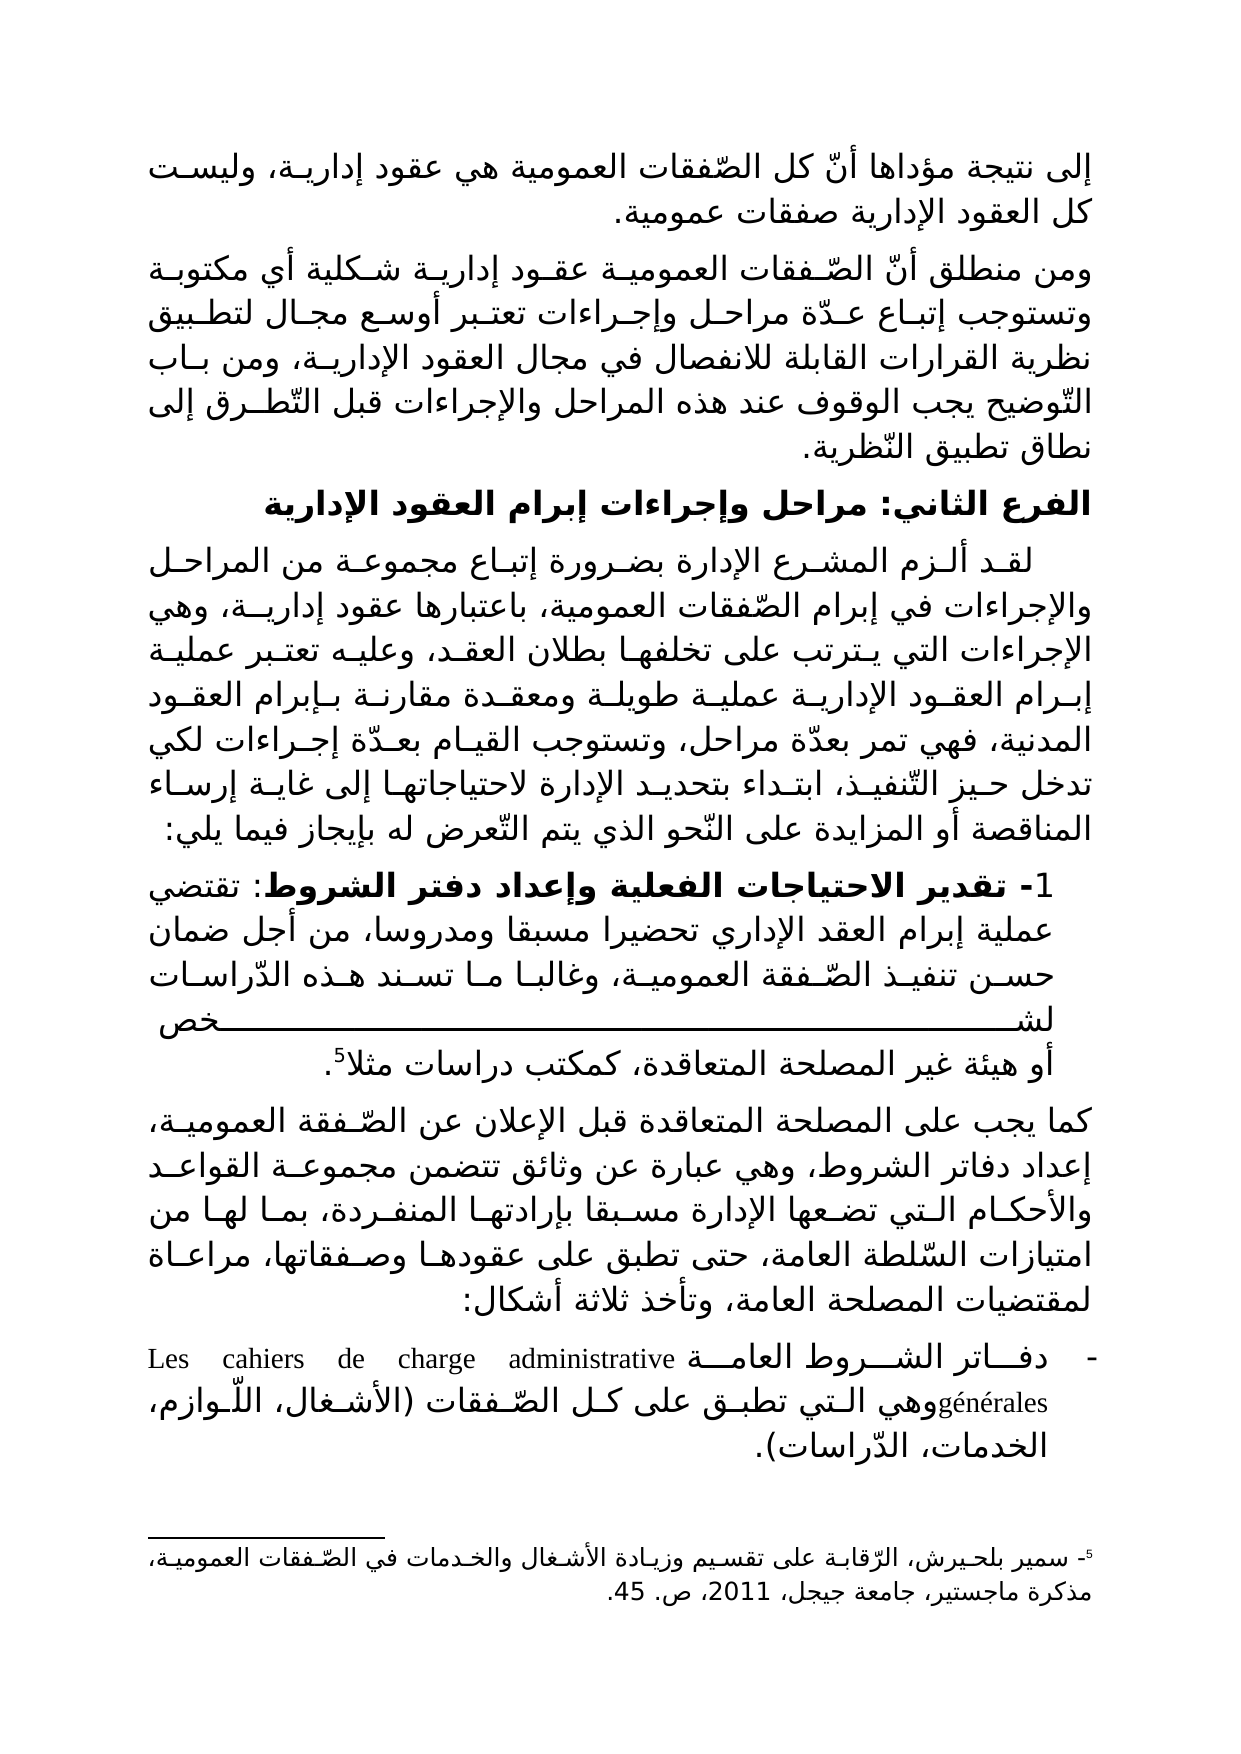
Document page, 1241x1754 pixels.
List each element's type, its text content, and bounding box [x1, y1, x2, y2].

list دفاتر الشروط العامة Les cahiers de charge administrative généralesوهي التي تطبق على كل الصّفقات (الأشغال، اللّوازم، الخدمات، الدّراسات). [148, 1337, 1086, 1465]
text ومن منطلق أنّ الصّفقات العمومية عقود إدارية شكلية أي مكتوبة وتستوجب إتباع عدّة مراحل وإجراءات تعتبر أوسع مجال لتطبيق نظرية القرارات القابلة للانفصال في مجال العقود الإدارية، ومن باب التّوضيح يجب الوقوف عند هذه المراحل والإجراءات قبل التّطرق إلى نطاق تطبيق النّظرية. [148, 249, 1093, 466]
text 1- تقدير الاحتياجات الفعلية وإعداد دفتر الشروط: تقتضي عملية إبرام العقد الإداري تحضيرا مسبقا ومدروسا، من أجل ضمان حسن تنفيذ الصّفقة العمومية، وغالبا ما تسند هذه الدّراسات لشخص أو هيئة غير المصلحة المتعاقدة، كمكتب دراسات مثلا. [148, 866, 1055, 1083]
text لقد ألزم المشرع الإدارة بضرورة إتباع مجموعة من المراحل والإجراءات في إبرام الصّفقات العمومية، باعتبارها عقود إدارية، وهي الإجراءات التي يترتب على تخلفها بطلان العقد، وعليه تعتبر عملية إبرام العقود الإدارية عملية طويلة ومعقدة مقارنة بإبرام العقود المدنية، فهي تمر بعدّة مراحل، وتستوجب القيام بعدّة إجراءات لكي تدخل حيز التّنفيذ، ابتداء بتحديد الإدارة لاحتياجاتها إلى غاية إرساء المناقصة أو المزايدة على النّحو الذي يتم التّعرض له بإيجاز فيما يلي: [148, 542, 1093, 848]
text كما يجب على المصلحة المتعاقدة قبل الإعلان عن الصّفقة العمومية، إعداد دفاتر الشروط، وهي عبارة عن وثائق تتضمن مجموعة القواعد والأحكام التي تضعها الإدارة مسبقا بإرادتها المنفردة، بما لها من امتيازات السّلطة العامة، حتى تطبق على عقودها وصفقاتها، مراعاة لمقتضيات المصلحة العامة، وتأخذ ثلاثة أشكال: [148, 1102, 1093, 1319]
text يضاف إلى ما سبق أنّ العقد الإداري لا يعتبر صفقة عمومية إلا إذا بلغ عتبة مالية محددة قانونا، لنصل إلى نتيجة مؤداها أنّ كل الصّفقات العمومية هي عقود إدارية، وليست كل العقود الإدارية صفقات عمومية. [148, 148, 1093, 231]
text الفرع الثاني: مراحل وإجراءات إبرام العقود الإدارية [148, 485, 1093, 523]
